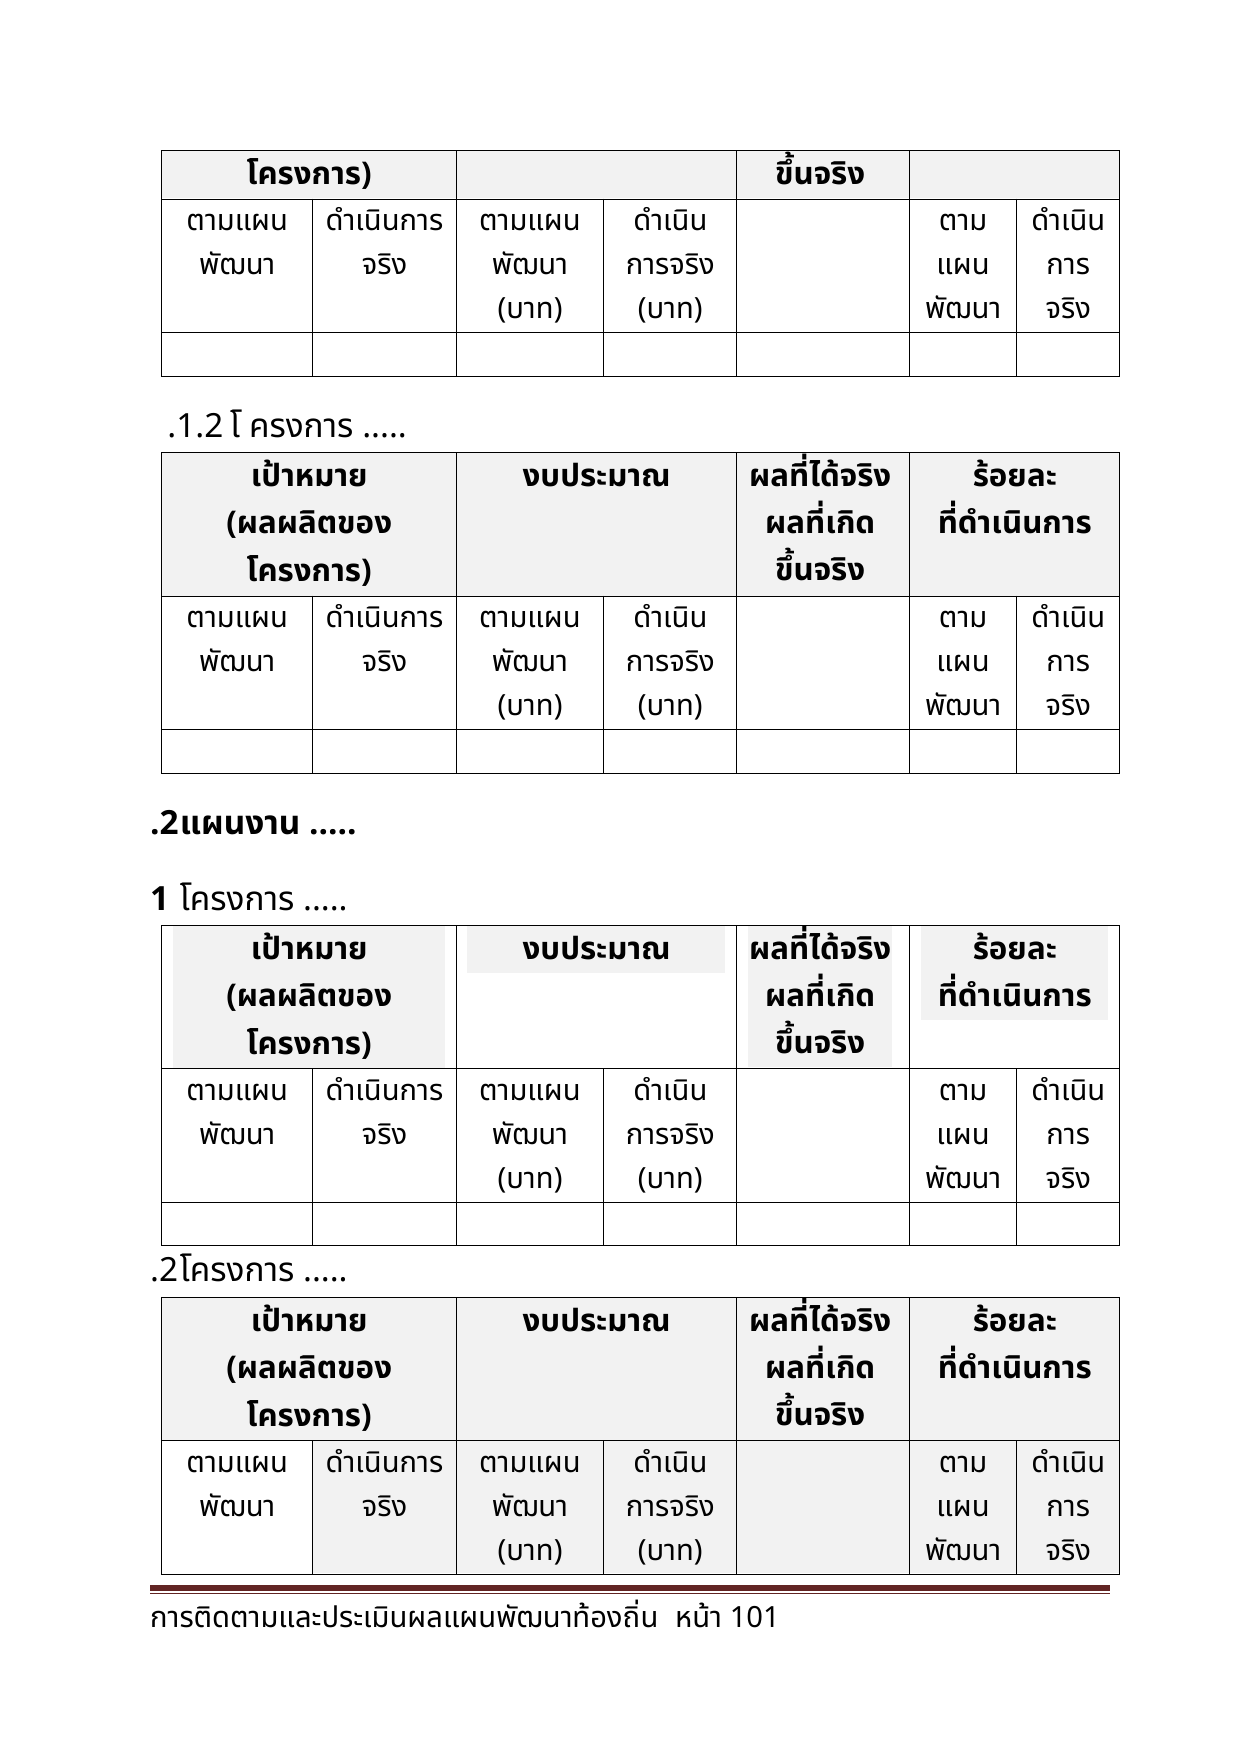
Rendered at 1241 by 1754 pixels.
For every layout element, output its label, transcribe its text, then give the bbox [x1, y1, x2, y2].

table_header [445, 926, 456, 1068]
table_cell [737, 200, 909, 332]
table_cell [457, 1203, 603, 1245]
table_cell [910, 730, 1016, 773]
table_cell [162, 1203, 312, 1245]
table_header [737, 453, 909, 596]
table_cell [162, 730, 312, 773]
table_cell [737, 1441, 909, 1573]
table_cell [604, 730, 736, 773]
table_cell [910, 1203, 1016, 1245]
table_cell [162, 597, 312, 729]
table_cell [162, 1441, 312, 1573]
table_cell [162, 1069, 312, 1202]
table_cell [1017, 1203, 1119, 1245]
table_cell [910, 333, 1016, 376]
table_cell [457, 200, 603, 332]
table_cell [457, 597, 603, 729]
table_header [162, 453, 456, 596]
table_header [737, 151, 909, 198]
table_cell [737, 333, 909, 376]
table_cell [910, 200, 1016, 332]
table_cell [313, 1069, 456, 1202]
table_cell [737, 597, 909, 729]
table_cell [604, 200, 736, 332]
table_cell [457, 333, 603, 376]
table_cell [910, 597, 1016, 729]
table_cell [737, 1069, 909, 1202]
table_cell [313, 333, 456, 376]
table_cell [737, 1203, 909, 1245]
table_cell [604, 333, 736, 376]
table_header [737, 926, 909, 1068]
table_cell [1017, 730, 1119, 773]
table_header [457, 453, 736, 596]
text .1.2โ ครงการ ..... [150, 402, 1110, 452]
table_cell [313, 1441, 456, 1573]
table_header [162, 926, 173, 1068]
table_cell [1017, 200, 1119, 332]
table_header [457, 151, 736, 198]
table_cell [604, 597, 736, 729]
text .2 โครงการ ..... [150, 1246, 1110, 1297]
text 1 โครงการ ..... [150, 874, 1110, 925]
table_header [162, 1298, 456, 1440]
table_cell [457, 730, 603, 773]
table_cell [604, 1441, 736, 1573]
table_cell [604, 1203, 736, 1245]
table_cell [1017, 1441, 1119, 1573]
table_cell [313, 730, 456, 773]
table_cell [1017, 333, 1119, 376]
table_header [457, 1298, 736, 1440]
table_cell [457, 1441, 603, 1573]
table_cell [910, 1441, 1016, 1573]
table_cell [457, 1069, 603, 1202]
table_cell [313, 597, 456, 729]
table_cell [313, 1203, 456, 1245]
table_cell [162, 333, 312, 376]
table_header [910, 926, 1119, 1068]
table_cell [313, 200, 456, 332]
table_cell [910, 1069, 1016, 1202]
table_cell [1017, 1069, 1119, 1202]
text .2 แผนงาน ..... [150, 799, 1110, 849]
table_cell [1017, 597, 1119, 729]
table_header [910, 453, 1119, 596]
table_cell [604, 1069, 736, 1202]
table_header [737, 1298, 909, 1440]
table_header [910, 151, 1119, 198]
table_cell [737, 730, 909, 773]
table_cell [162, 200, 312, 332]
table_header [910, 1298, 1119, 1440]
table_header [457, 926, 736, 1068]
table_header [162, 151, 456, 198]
